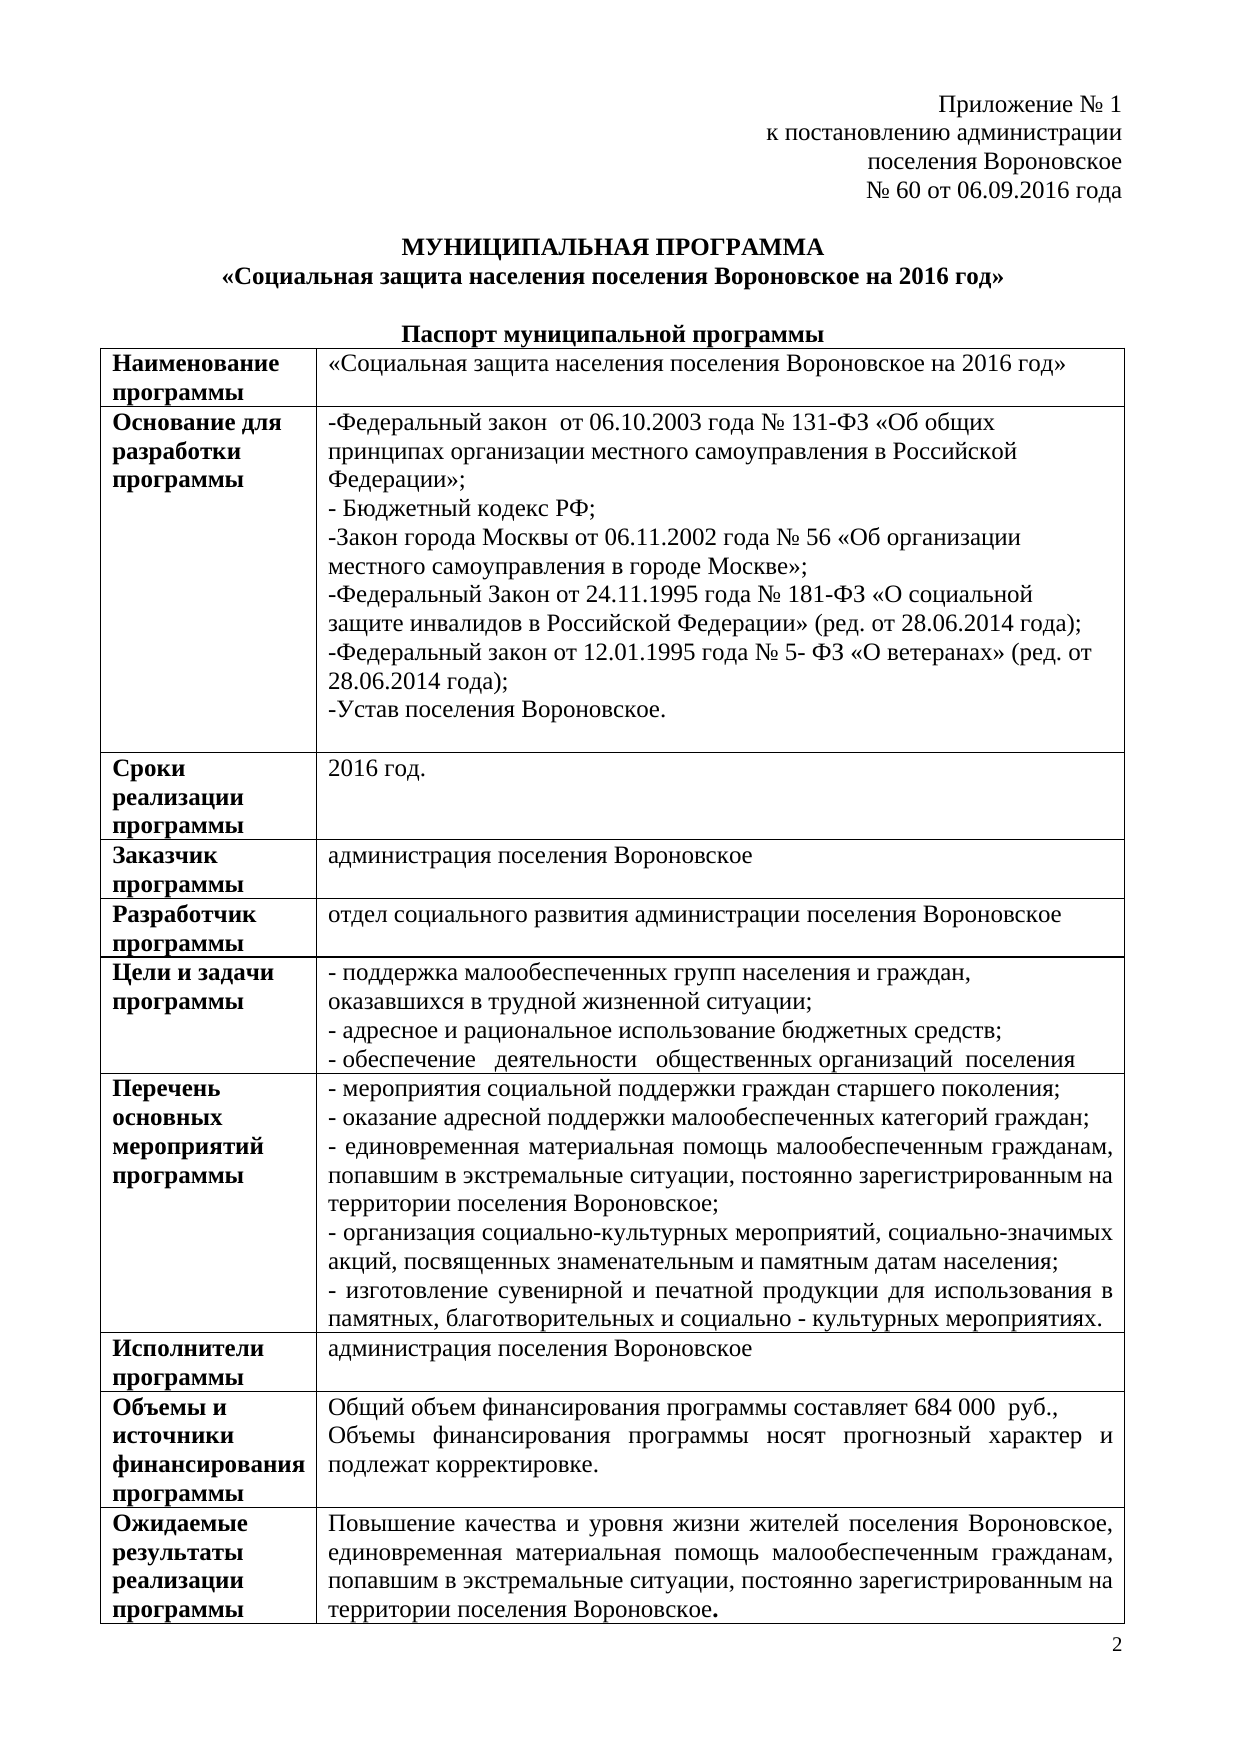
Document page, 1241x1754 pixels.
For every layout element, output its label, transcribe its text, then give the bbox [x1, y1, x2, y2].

text Приложение № 1 [103, 89, 1122, 117]
text «Социальная защита населения поселения Вороновское на 2016 год» [103, 261, 1122, 290]
table_cell Заказчик программы [101, 840, 316, 898]
table_cell -Федеральный закон от 06.10.2003 года № 131-ФЗ «Об общих принципах организации местного самоуправления в Российской Федерации»; - Бюджетный кодекс РФ; -Закон города Москвы от 06.11.2002 года № 56 «Об организации местного самоуправления в городе Москве»; -Федеральный Закон от 24.11.1995 года № 181-ФЗ «О социальной защите инвалидов в Российской Федерации» (ред. от 28.06.2014 года); -Федеральный закон от 12.01.1995 года № 5- ФЗ «О ветеранах» (ред. от 28.06.2014 года); -Устав поселения Вороновское. [317, 407, 1124, 752]
table_cell 2016 год. [317, 753, 1124, 839]
table_header «Социальная защита населения поселения Вороновское на 2016 год» [317, 349, 1124, 406]
table_cell отдел социального развития администрации поселения Вороновское [317, 899, 1124, 956]
text поселения Вороновское [103, 146, 1122, 175]
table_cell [101, 1508, 316, 1623]
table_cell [317, 1508, 1124, 1623]
table_cell администрация поселения Вороновское [317, 1333, 1124, 1391]
table_cell Перечень основных мероприятий программы [101, 1074, 316, 1332]
table_header Наименование программы [101, 349, 316, 406]
text МУНИЦИПАЛЬНАЯ ПРОГРАММА [103, 232, 1122, 261]
table_cell Основание для разработки программы [101, 407, 316, 752]
text Паспорт муниципальной программы [103, 319, 1122, 347]
table_cell Объемы и источники финансирования программы [101, 1392, 316, 1507]
text № 60 от 06.09.2016 года [103, 175, 1122, 204]
table_cell Общий объем финансирования программы составляет 684 000 руб., Объемы финансирования программы носят прогнозный характер и подлежат корректировке. [317, 1392, 1124, 1507]
table_cell Разработчик программы [101, 899, 316, 956]
table_cell Сроки реализации программы [101, 753, 316, 839]
table_cell Цели и задачи программы [101, 958, 316, 1072]
text к постановлению администрации [103, 117, 1122, 146]
table_cell - мероприятия социальной поддержки граждан старшего поколения; - оказание адресной поддержки малообеспеченных категорий граждан; - единовременная материальная помощь малообеспеченным гражданам, попавшим в экстремальные ситуации, постоянно зарегистрированным на территории поселения Вороновское; - организация социально-культурных мероприятий, социально-значимых акций, посвященных знаменательным и памятным датам населения; - изготовление сувенирной и печатной продукции для использования в памятных, благотворительных и социально - культурных мероприятиях. [317, 1074, 1124, 1332]
table_cell Исполнители программы [101, 1333, 316, 1391]
table_cell администрация поселения Вороновское [317, 840, 1124, 898]
table_cell - поддержка малообеспеченных групп населения и граждан, оказавшихся в трудной жизненной ситуации; - адресное и рациональное использование бюджетных средств; - обеспечение деятельности общественных организаций поселения [317, 958, 1124, 1072]
